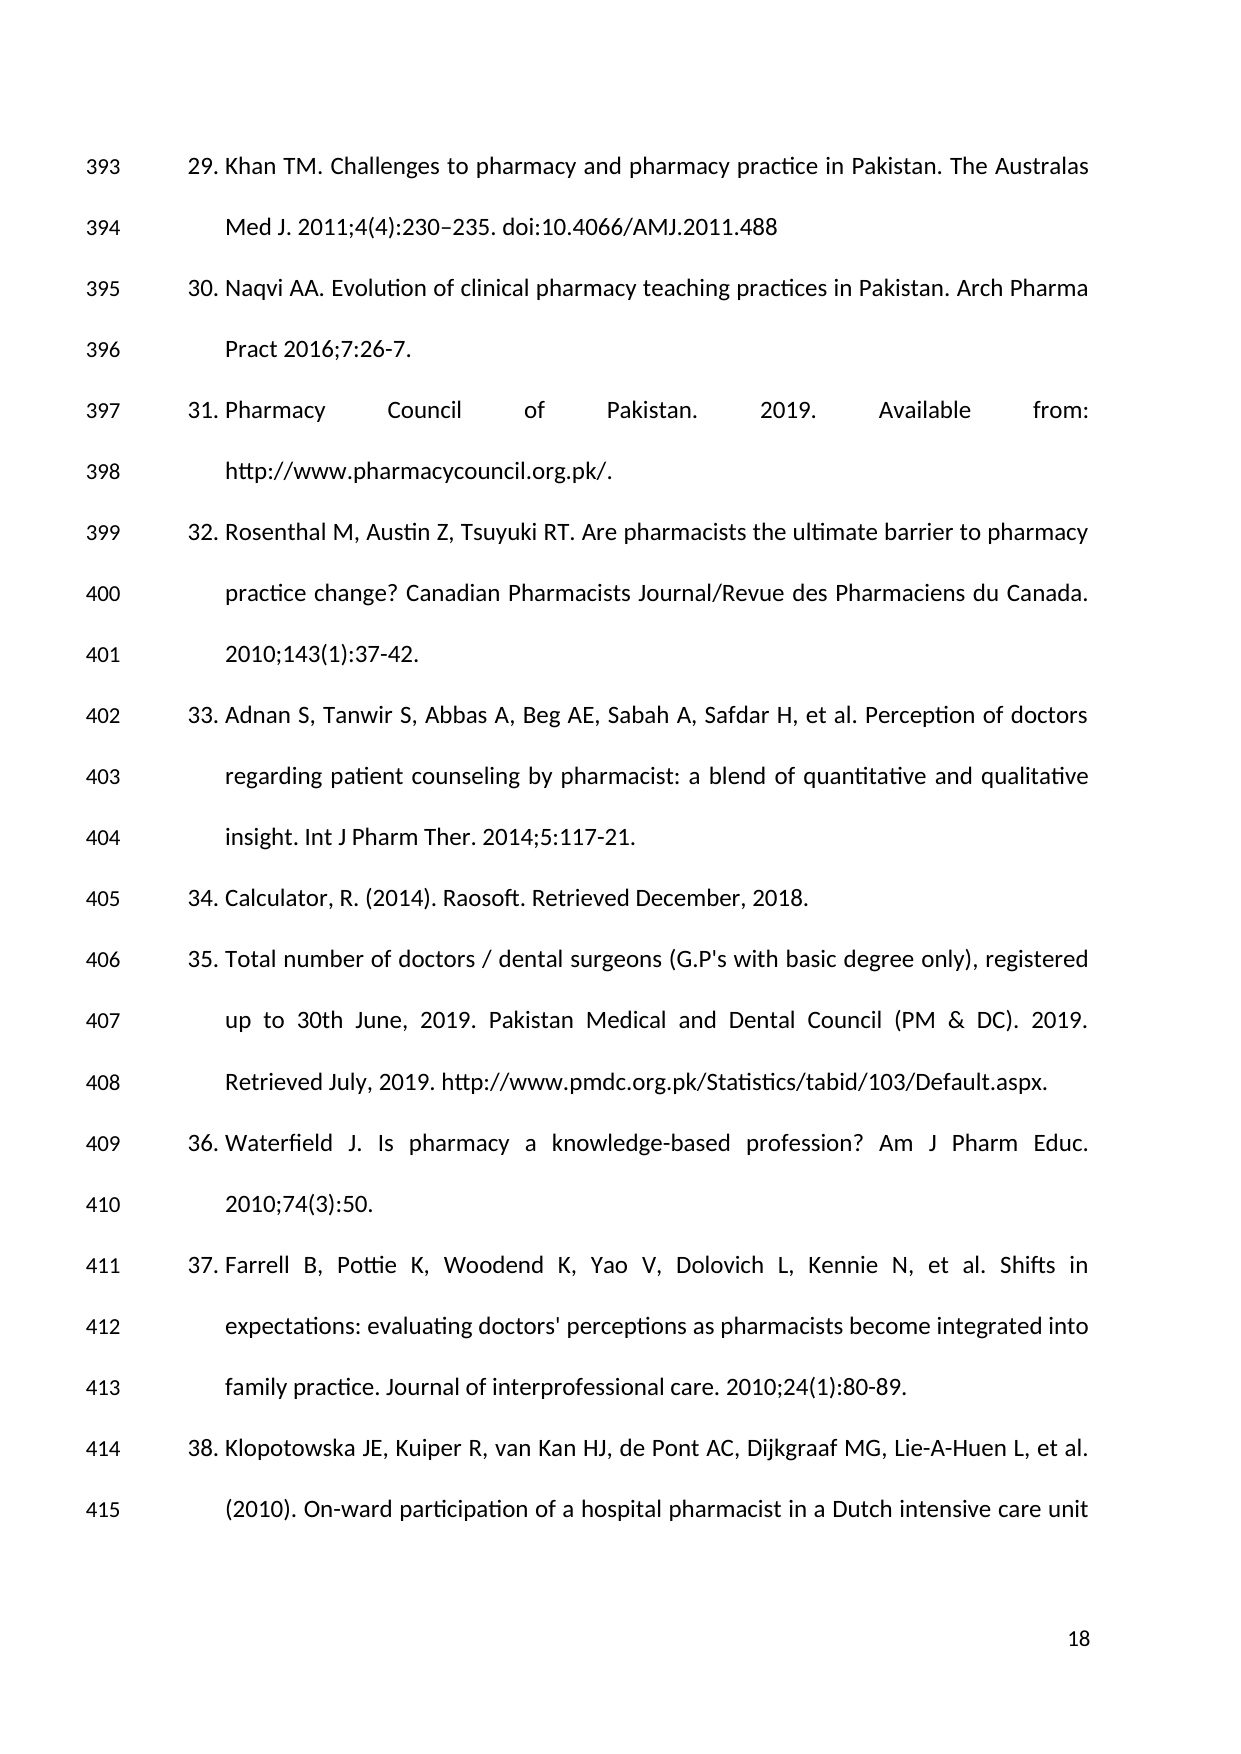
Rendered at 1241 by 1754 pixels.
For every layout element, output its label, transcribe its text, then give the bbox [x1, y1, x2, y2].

list Farrell B, Pottie K, Woodend K, Yao V, Dolovich L, Kennie N, et al. Shifts in expectations: evaluating doctors' perceptions as pharmacists become integrated into family practice. Journal of interprofessional care. 2010;24(1):80-89. [187, 1249, 1090, 1401]
list Khan TM. Challenges to pharmacy and pharmacy practice in Pakistan. The Australas Med J. 2011;4(4):230–235. doi:10.4066/AMJ.2011.488 [187, 150, 1090, 242]
list Calculator, R. (2014). Raosoft. Retrieved December, 2018. [187, 882, 1090, 913]
list Naqvi AA. Evolution of clinical pharmacy teaching practices in Pakistan. Arch Pharma Pract 2016;7:26-7. [187, 272, 1090, 364]
list Total number of doctors / dental surgeons (G.P's with basic degree only), registered up to 30th June, 2019. Pakistan Medical and Dental Council (PM & DC). 2019. Retrieved July, 2019. http://www.pmdc.org.pk/Statistics/tabid/103/Default.aspx. [187, 943, 1090, 1096]
list Pharmacy Council of Pakistan. 2019. Available from: http://www.pharmacycouncil.org.pk/. [187, 394, 1090, 486]
list Rosenthal M, Austin Z, Tsuyuki RT. Are pharmacists the ultimate barrier to pharmacy practice change? Canadian Pharmacists Journal/Revue des Pharmaciens du Canada. 2010;143(1):37-42. [187, 516, 1090, 669]
list Adnan S, Tanwir S, Abbas A, Beg AE, Sabah A, Safdar H, et al. Perception of doctors regarding patient counseling by pharmacist: a blend of quantitative and qualitative insight. Int J Pharm Ther. 2014;5:117-21. [187, 699, 1090, 852]
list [187, 1432, 1090, 1523]
list Waterfield J. Is pharmacy a knowledge-based profession? Am J Pharm Educ. 2010;74(3):50. [187, 1127, 1090, 1218]
